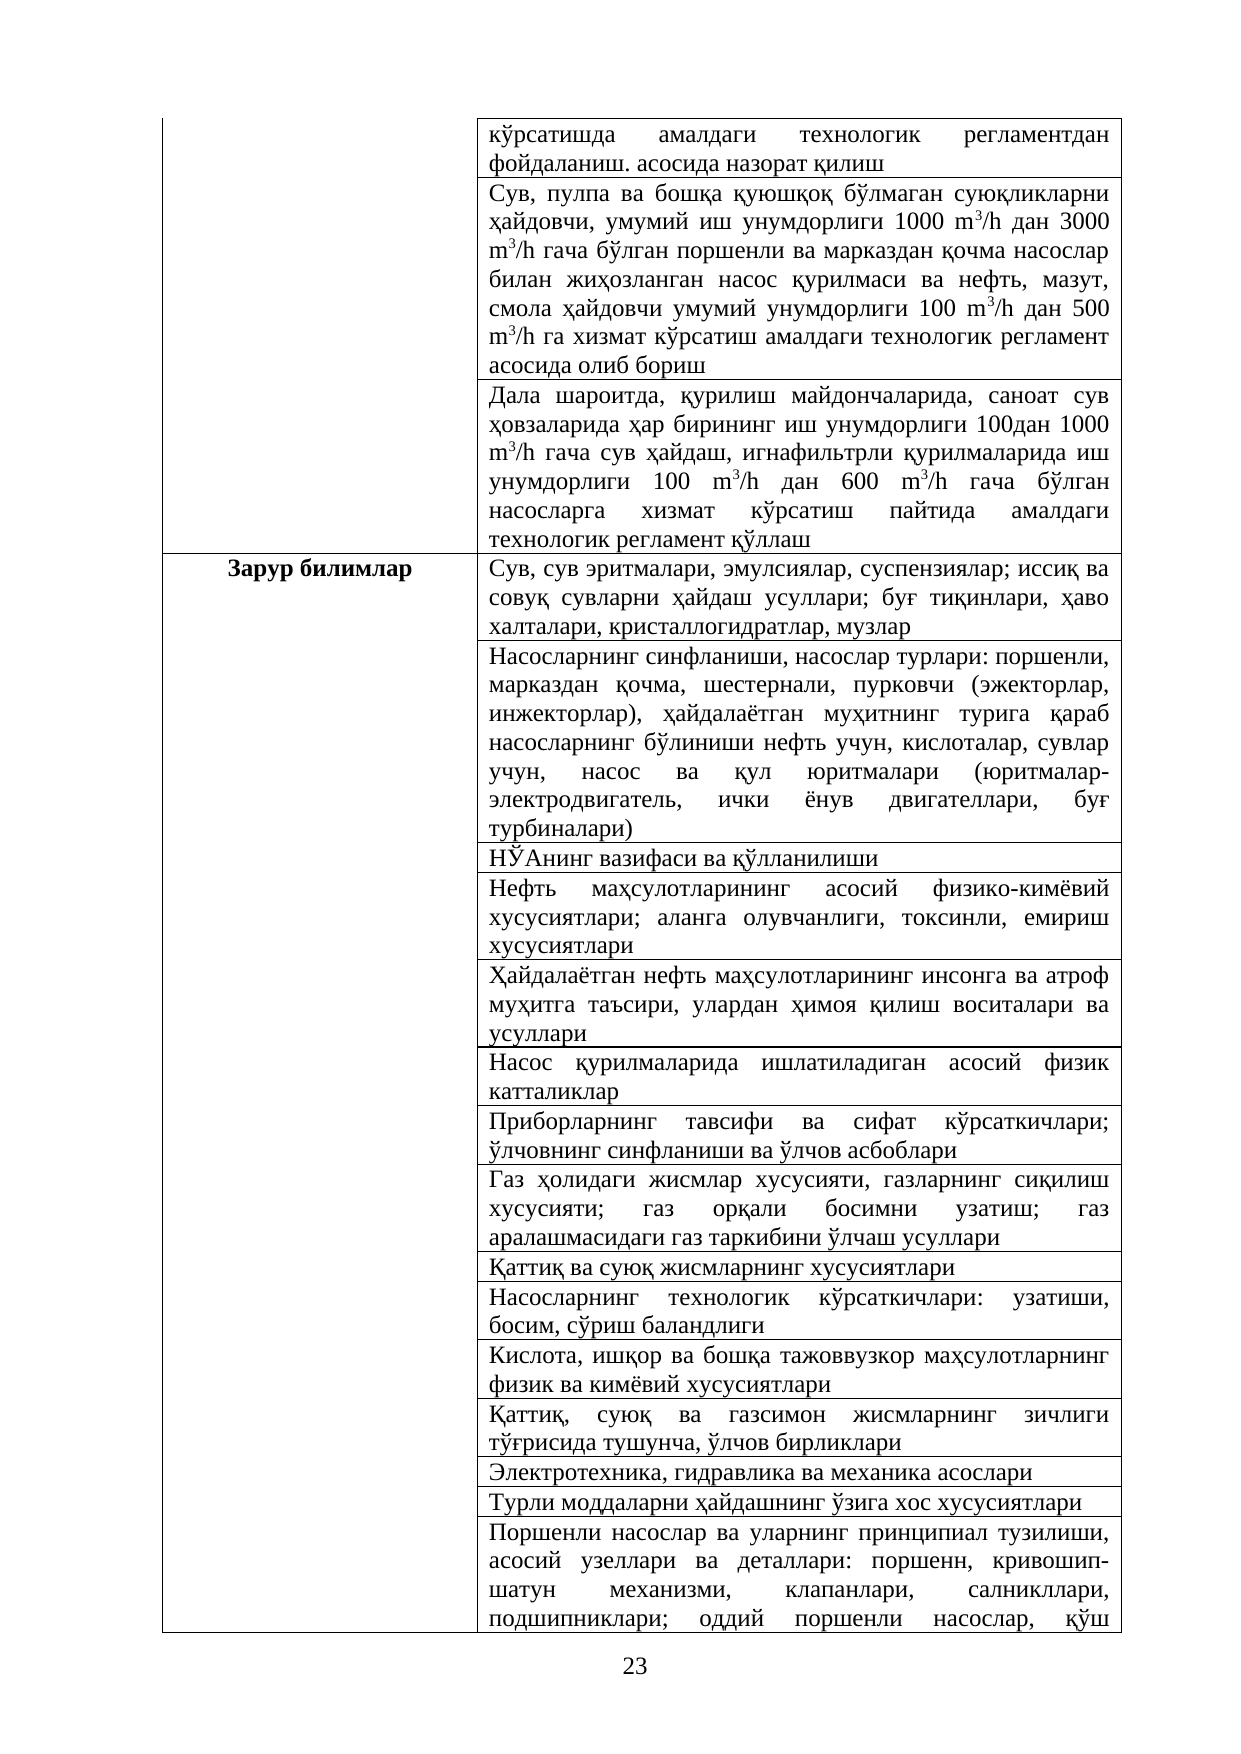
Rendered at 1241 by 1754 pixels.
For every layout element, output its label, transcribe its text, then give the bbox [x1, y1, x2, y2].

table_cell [478, 1517, 1121, 1632]
table_cell Насос қурилмаларида ишлатиладиган асосий физик катталиклар [478, 1048, 1121, 1105]
table_cell Нефть маҳсулотларининг асосий физико-кимёвий хусусиятлари; аланга олувчанлиги, токсинли, емириш хусусиятлари [478, 873, 1121, 959]
table_cell Газ ҳолидаги жисмлар хусусияти, газларнинг сиқилиш хусусияти; газ орқали босимни узатиш; газ аралашмасидаги газ таркибини ўлчаш усуллари [478, 1165, 1121, 1251]
table_cell Насосларнинг технологик кўрсаткичлари: узатиши, босим, сўриш баландлиги [478, 1282, 1121, 1339]
table_cell Приборларнинг тавсифи ва сифат кўрсаткичлари; ўлчовнинг синфланиши ва ўлчов асбоблари [478, 1106, 1121, 1163]
table_cell НЎАнинг вазифаси ва қўлланилиши [478, 843, 1121, 872]
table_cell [478, 119, 1121, 177]
table_cell Сув, пулпа ва бошқа қуюшқоқ бўлмаган суюқликларни ҳайдовчи, умумий иш унумдорлиги 1000 m3/h дан 3000 m3/h гача бўлган поршенли ва марказдан қочма насослар билан жиҳозланган насос қурилмаси ва нефть, мазут, смола ҳайдовчи умумий унумдорлиги 100 m3/h дан 500 m3/h га хизмат кўрсатиш амалдаги технологик регламент асосида олиб бориш [478, 178, 1121, 379]
table_cell Насосларнинг синфланиши, насослар турлари: поршенли, марказдан қочма, шестернали, пурковчи (эжекторлар, инжекторлар), ҳайдалаётган муҳитнинг турига қараб насосларнинг бўлиниши нефть учун, кислоталар, сувлар учун, насос ва қул юритмалари (юритмалар-электродвигатель, ички ёнув двигателлари, буғ турбиналари) [478, 641, 1121, 842]
table_cell Зарур билимлар [163, 554, 477, 1632]
table_cell Турли моддаларни ҳайдашнинг ўзига хос хусусиятлари [478, 1487, 1121, 1516]
table_cell Дала шароитда, қурилиш майдончаларида, саноат сув ҳовзаларида ҳар бирининг иш унумдорлиги 100дан 1000 m3/h гача сув ҳайдаш, игнафильтрли қурилмаларида иш унумдорлиги 100 m3/h дан 600 m3/h гача бўлган насосларга хизмат кўрсатиш пайтида амалдаги технологик регламент қўллаш [478, 380, 1121, 552]
table_cell Ҳайдалаётган нефть маҳсулотларининг инсонга ва атроф муҳитга таъсири, улардан ҳимоя қилиш воситалари ва усуллари [478, 960, 1121, 1046]
table_cell Электротехника, гидравлика ва механика асослари [478, 1457, 1121, 1486]
table_cell Қаттиқ, суюқ ва газсимон жисмларнинг зичлиги тўғрисида тушунча, ўлчов бирликлари [478, 1399, 1121, 1456]
table_cell Қаттиқ ва суюқ жисмларнинг хусусиятлари [478, 1252, 1121, 1281]
table_cell Кислота, ишқор ва бошқа тажоввузкор маҳсулотларнинг физик ва кимёвий хусусиятлари [478, 1340, 1121, 1398]
table_cell Сув, сув эритмалари, эмулсиялар, суспензиялар; иссиқ ва совуқ сувларни ҳайдаш усуллари; буғ тиқинлари, ҳаво халталари, кристаллогидратлар, музлар [478, 554, 1121, 640]
